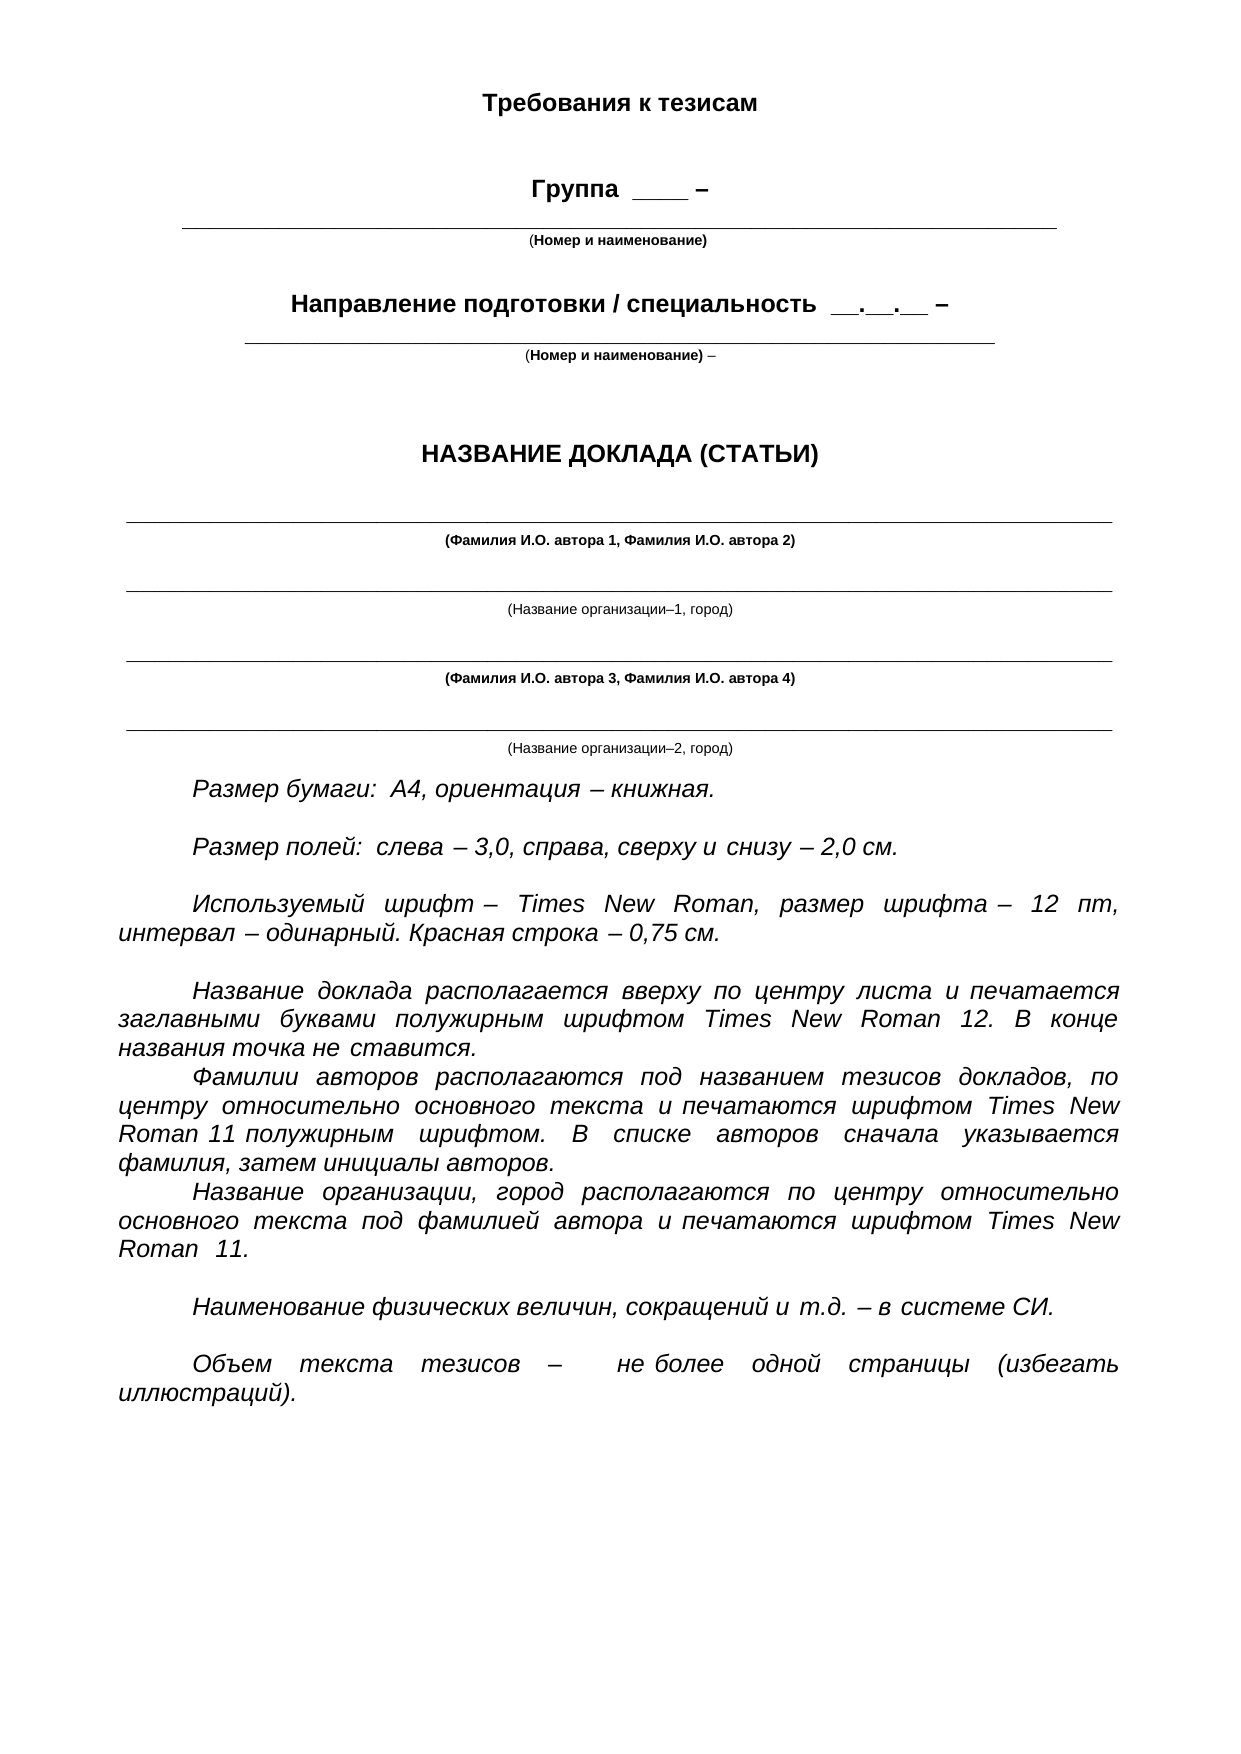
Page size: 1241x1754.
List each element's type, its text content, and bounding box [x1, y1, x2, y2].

text Используемый шрифт – Times New Roman, размер шрифта – 12 пт, интервал – одинарный. Красная строка – 0,75 см. [118, 889, 1122, 947]
text (Номер и наименование) [118, 232, 1122, 289]
text (Фамилия И.О. автора 3, Фамилия И.О. автора 4) [118, 670, 1122, 699]
text (Название организации–2, город) [118, 740, 1122, 768]
text _______________________________________________________________________ [118, 566, 1122, 595]
text Группа ____ – _______________________________________________________________ [118, 174, 1122, 232]
text Требования к тезисам [118, 59, 1122, 117]
text (Название организации–1, город) [118, 601, 1122, 630]
text Размер полей: слева – 3,0, справа, сверху и снизу – 2,0 см. [118, 832, 1122, 861]
text Наименование физических величин, сокращений и т.д. – в системе СИ. [118, 1292, 1122, 1321]
text Размер бумаги: А4, ориентация – книжная. [118, 774, 1122, 803]
text Название организации, город располагаются по центру относительно основного текста под фамилией автора и печатаются шрифтом Times New Roman 11. [118, 1177, 1122, 1263]
text (Номер и наименование) – [118, 347, 1122, 404]
text Направление подготовки / специальность __.__.__ – ______________________________________________________ [118, 289, 1122, 347]
text Название доклада располагается вверху по центру листа и печатается заглавными буквами полужирным шрифтом Times New Roman 12. В конце названия точка не ставится. [118, 976, 1122, 1062]
text _______________________________________________________________________ [118, 636, 1122, 664]
title название ДОКЛАДА (статьи) [118, 439, 1122, 468]
text Объем текста тезисов – не более одной страницы (избегать иллюстраций). [118, 1349, 1122, 1407]
text _______________________________________________________________________ [118, 497, 1122, 526]
text _______________________________________________________________________ [118, 705, 1122, 734]
text Фамилии авторов располагаются под названием тезисов докладов, по центру относительно основного текста и печатаются шрифтом Times New Roman 11 полужирным шрифтом. В списке авторов сначала указывается фамилия, затем инициалы авторов. [118, 1062, 1122, 1177]
text (Фамилия И.О. автора 1, Фамилия И.О. автора 2) [118, 532, 1122, 560]
